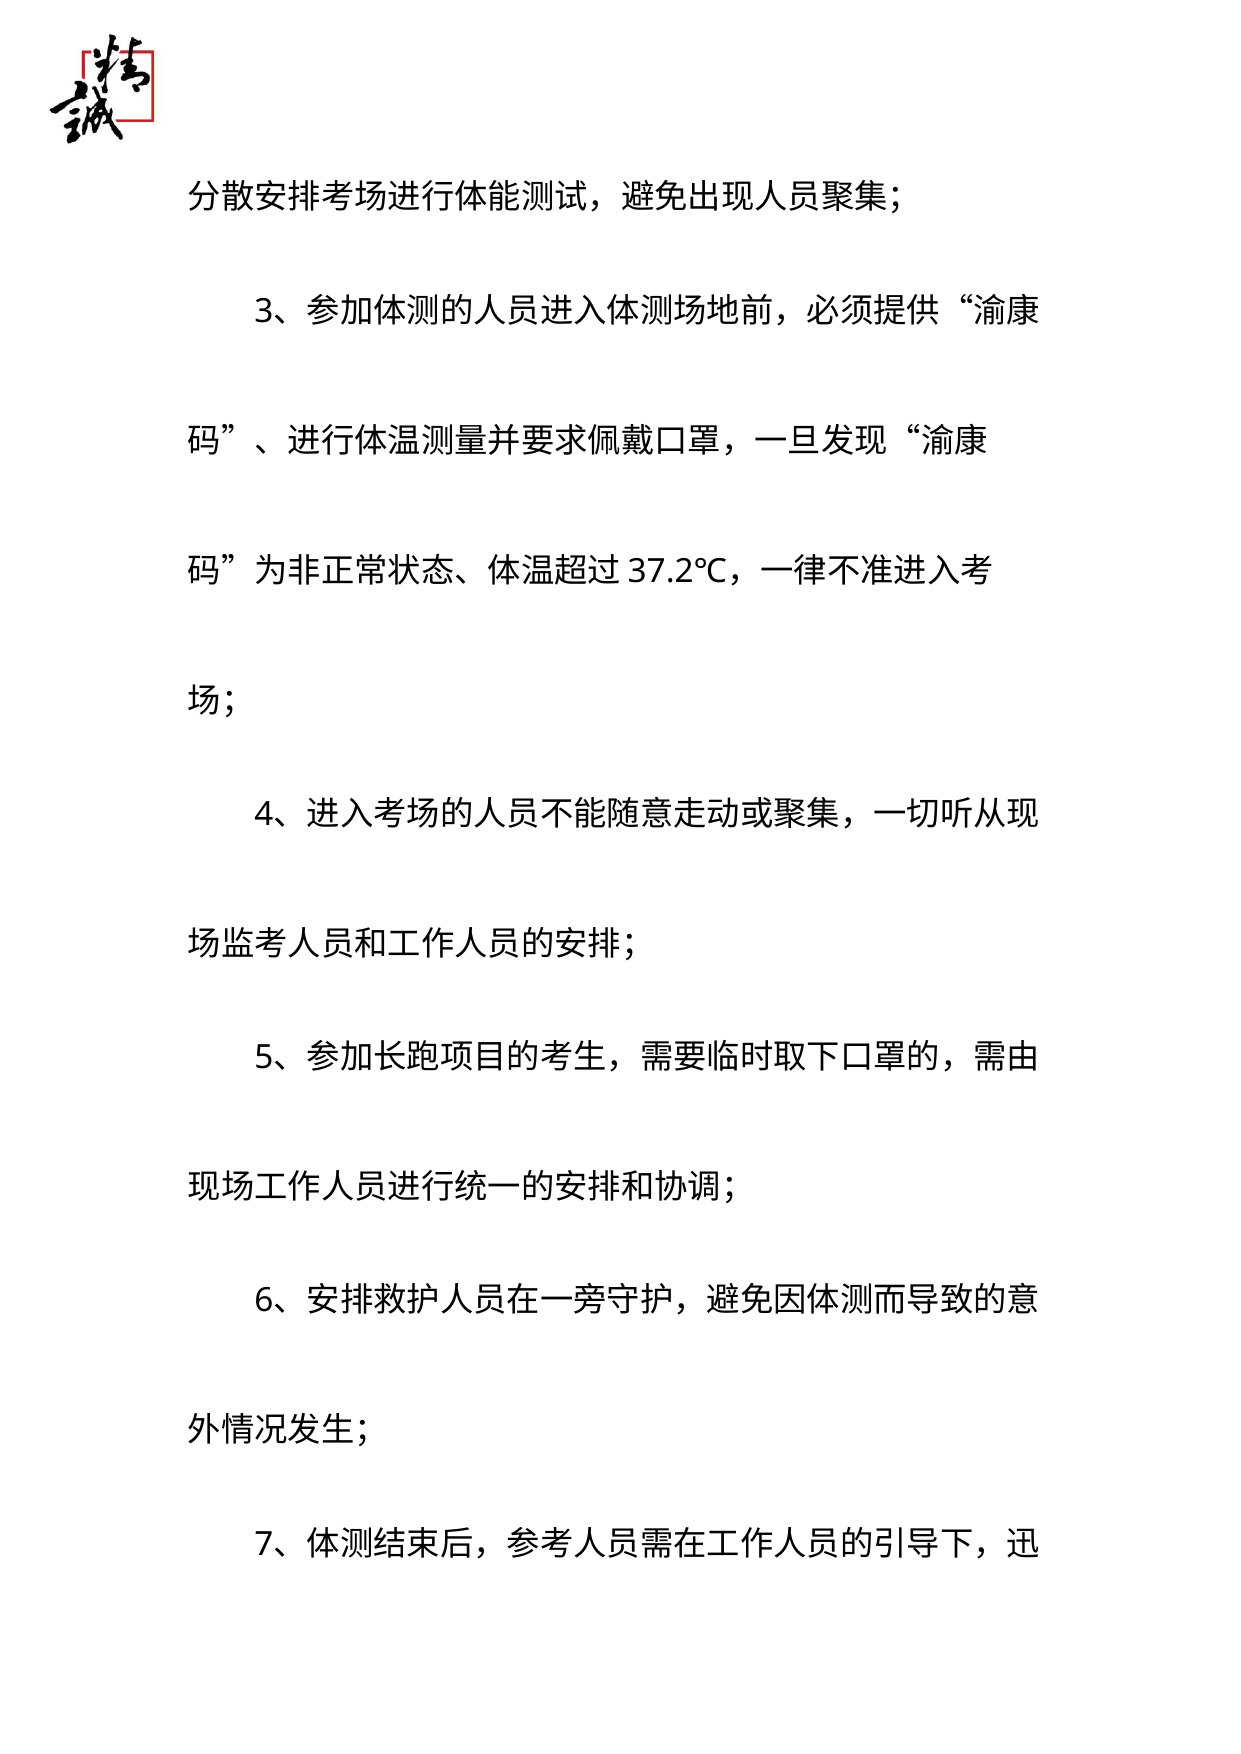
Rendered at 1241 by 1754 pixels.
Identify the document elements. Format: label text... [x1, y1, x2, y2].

text 7、体测结束后，参考人员需在工作人员的引导下，迅速有序的离开考场。 [187, 1508, 1053, 1573]
text 5、参加长跑项目的考生，需要临时取下口罩的，需由现场工作人员进行统一的安排和协调； [187, 1022, 1053, 1217]
text 2、对体测场地做好人员防控检查、消毒工作等工作，分散安排考场进行体能测试，避免出现人员聚集； [187, 162, 1053, 227]
text 3、参加体测的人员进入体测场地前，必须提供“渝康码”、进行体温测量并要求佩戴口罩，一旦发现“渝康码”为非正常状态、体温超过37.2℃，一律不准进入考场； [187, 275, 1053, 730]
text 4、进入考场的人员不能随意走动或聚集，一切听从现场监考人员和工作人员的安排； [187, 778, 1053, 973]
text 6、安排救护人员在一旁守护，避免因体测而导致的意外情况发生； [187, 1265, 1053, 1460]
picture [43, 26, 163, 148]
